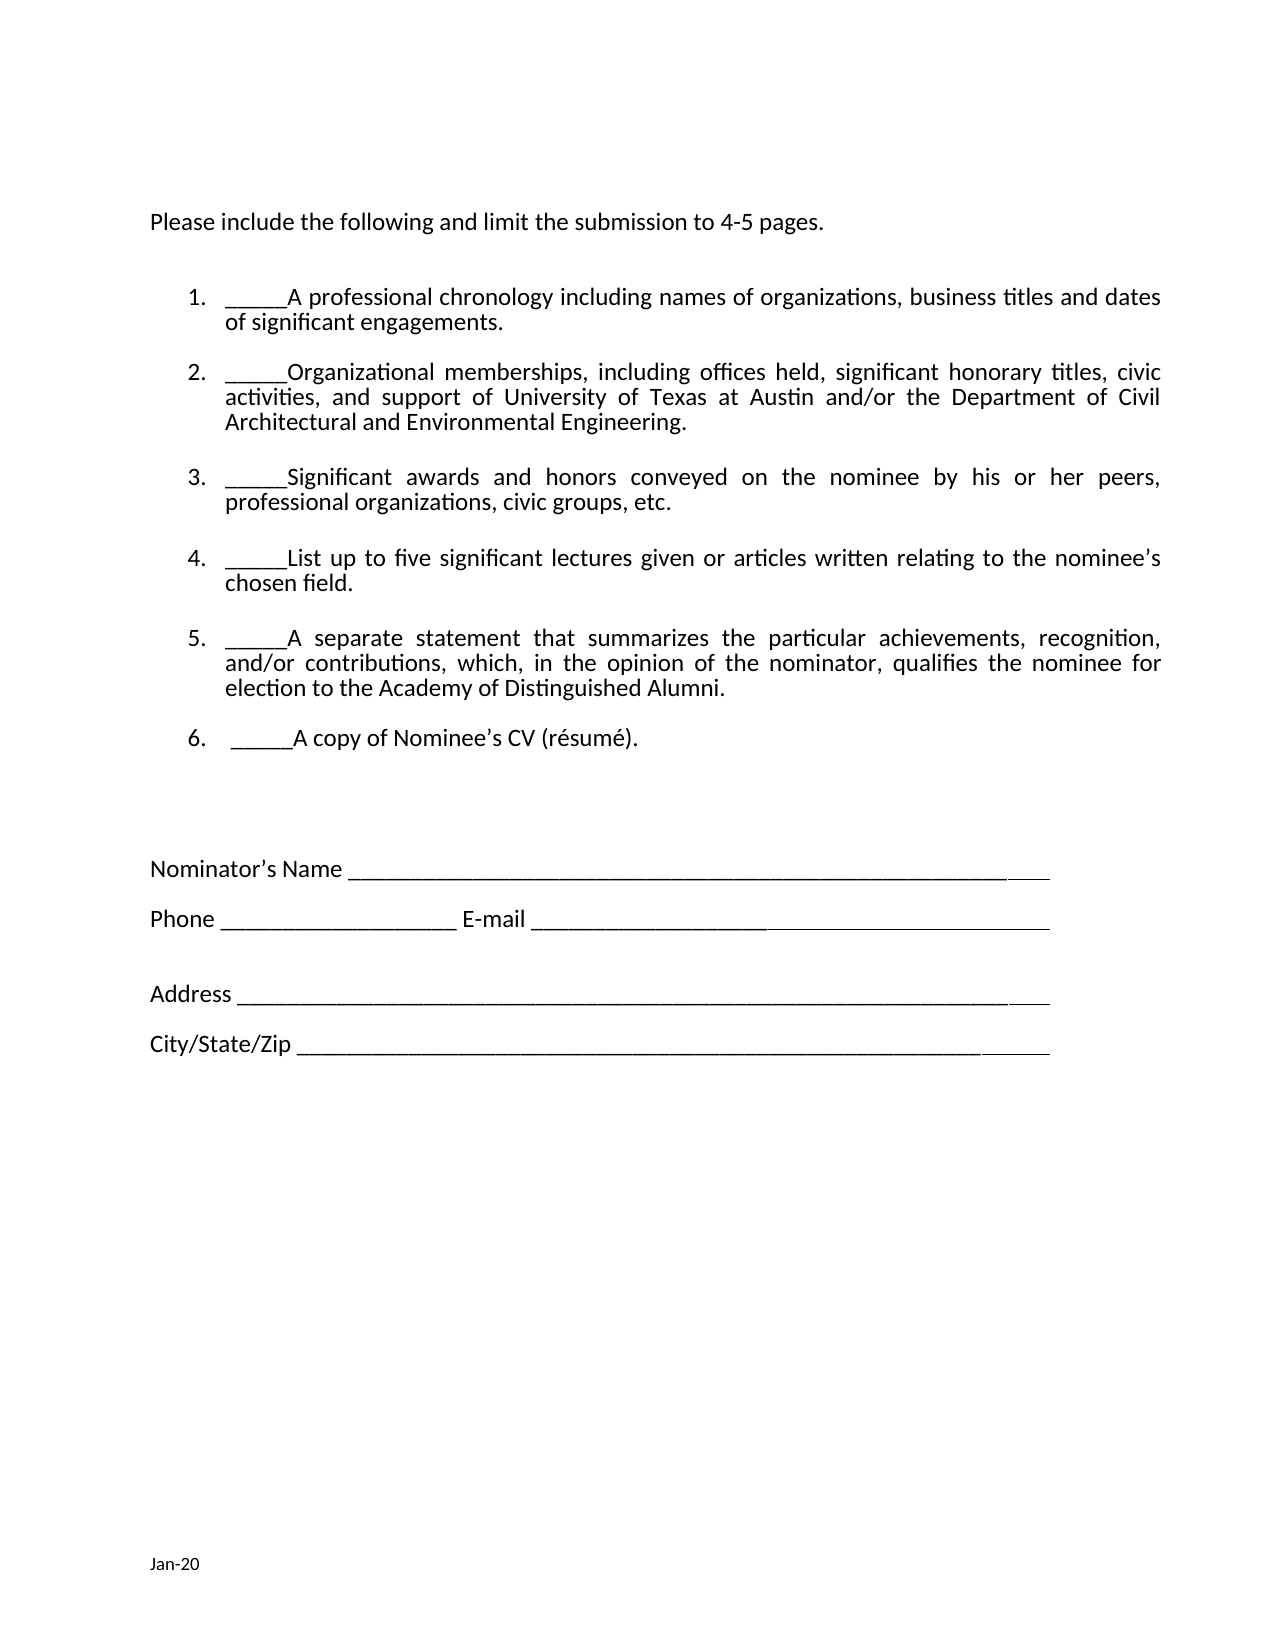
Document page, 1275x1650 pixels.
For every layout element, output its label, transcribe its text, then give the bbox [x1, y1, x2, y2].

list _____Organizational memberships, including offices held, significant honorary titles, civic activities, and support of University of Texas at Austin and/or the Department of Civil Architectural and Environmental Engineering. [187, 360, 1162, 435]
list _____Significant awards and honors conveyed on the nominee by his or her peers, professional organizations, civic groups, etc. [187, 466, 1162, 516]
list _____A copy of Nominee’s CV (résumé). [187, 727, 1162, 752]
text Please include the following and limit the submission to 4-5 pages. [150, 210, 1162, 235]
text Nominator’s Name _____________________________________________________ [150, 857, 1162, 882]
text Phone ___________________ E-mail ___________________ [150, 907, 1162, 932]
list _____A professional chronology including names of organizations, business titles and dates of significant engagements. [187, 285, 1162, 335]
text City/State/Zip _______________________________________________________ [150, 1032, 1162, 1057]
text Address ______________________________________________________________ [150, 982, 1162, 1007]
list _____A separate statement that summarizes the particular achievements, recognition, and/or contributions, which, in the opinion of the nominator, qualifies the nominee for election to the Academy of Distinguished Alumni. [187, 627, 1162, 702]
list _____List up to five significant lectures given or articles written relating to the nominee’s chosen field. [187, 546, 1162, 596]
